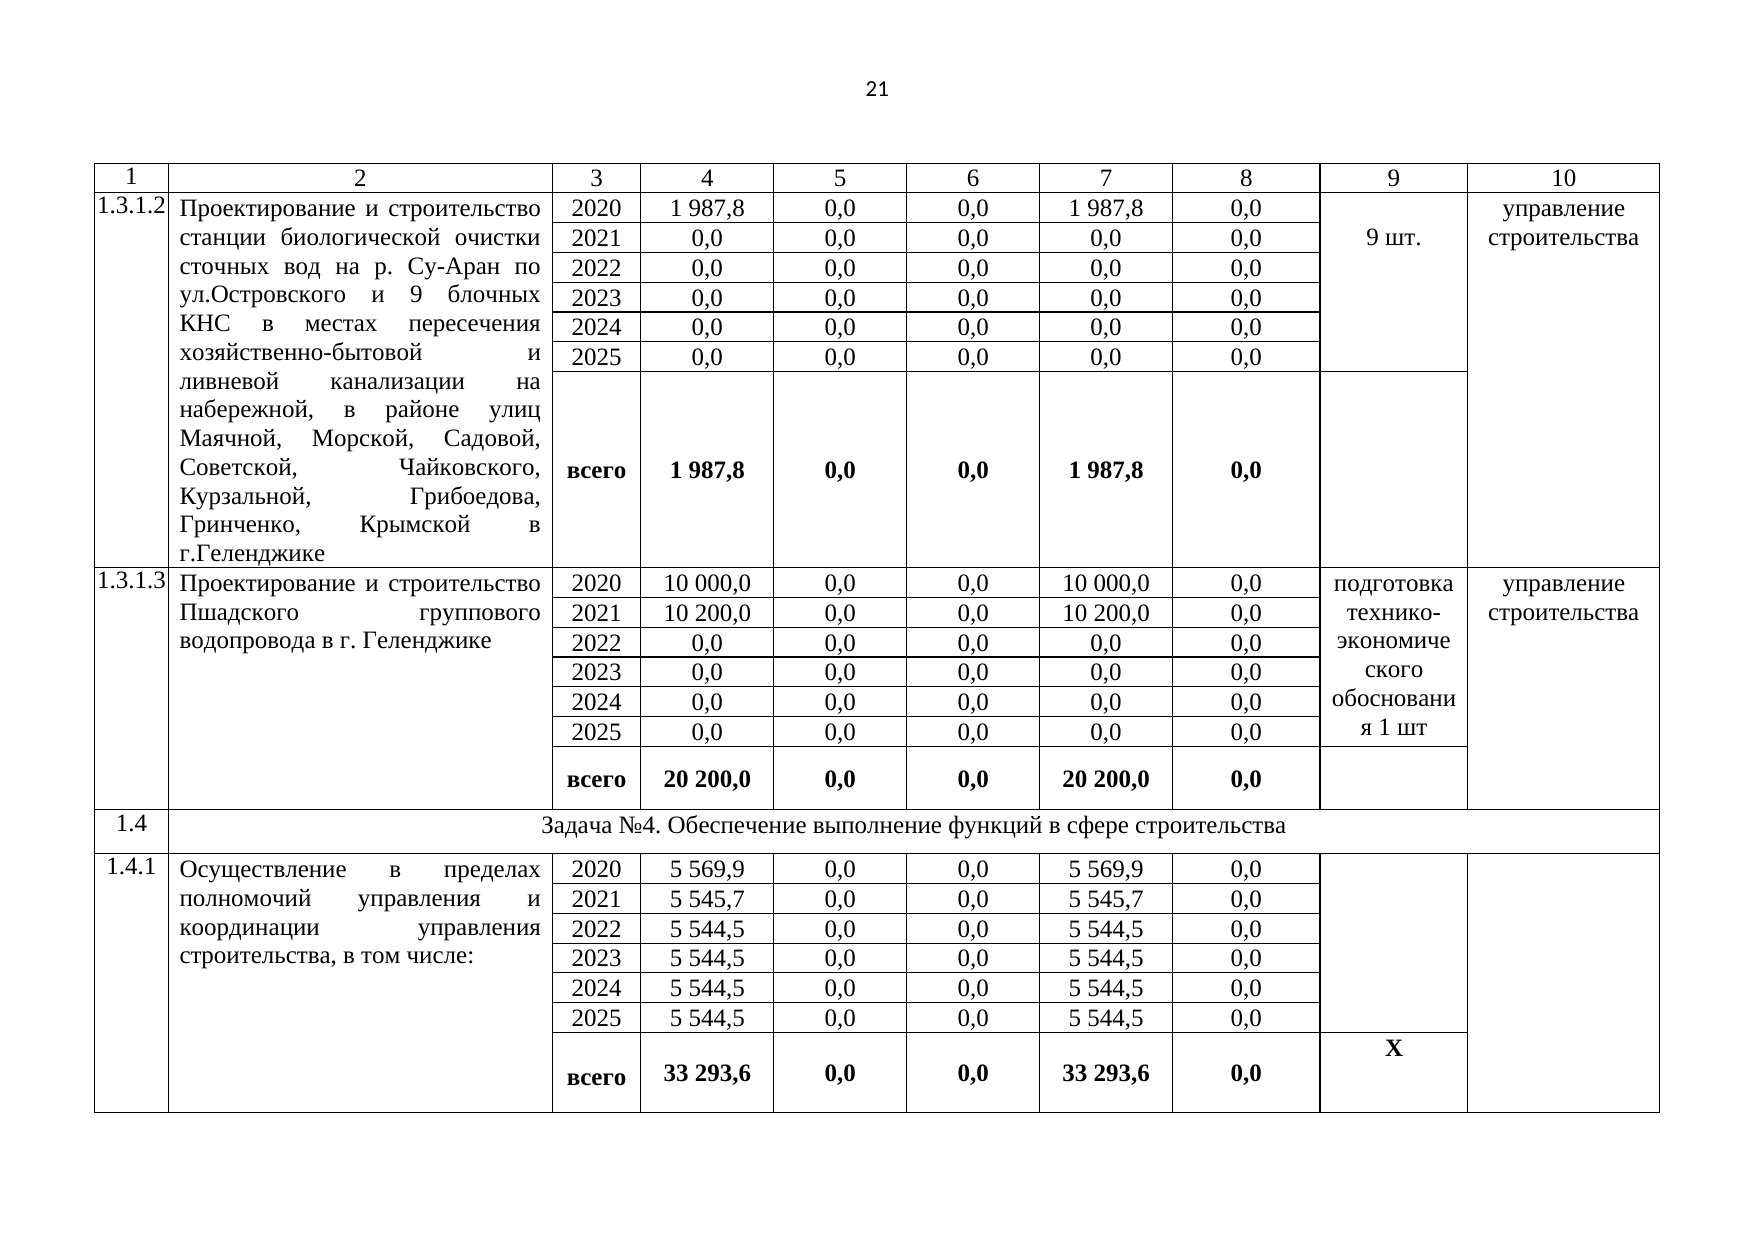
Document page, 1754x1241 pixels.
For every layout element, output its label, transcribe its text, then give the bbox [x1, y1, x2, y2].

table_cell 0,0 [907, 717, 1039, 746]
table_cell всего [553, 747, 640, 809]
table_cell 0,0 [774, 568, 906, 597]
table_cell 20 200,0 [641, 747, 773, 809]
table_cell 0,0 [1173, 313, 1319, 341]
table_cell Проектирование и строительство Пшадского группового водопровода в г. Геленджике [169, 568, 552, 809]
table_cell 0,0 [907, 1033, 1039, 1112]
table_cell 0,0 [774, 253, 906, 282]
table_cell 0,0 [641, 223, 773, 252]
table_header 1 [95, 164, 168, 192]
table_cell Х [1321, 1033, 1467, 1112]
table_cell 0,0 [907, 598, 1039, 627]
table_cell 0,0 [774, 944, 906, 972]
table_cell 2025 [553, 342, 640, 371]
table_cell [1321, 747, 1467, 809]
table_cell 0,0 [1040, 658, 1172, 686]
table_cell 0,0 [641, 687, 773, 716]
table_cell 0,0 [1173, 193, 1319, 222]
table_cell управление строительства [1468, 568, 1659, 809]
table_cell 0,0 [907, 628, 1039, 656]
table_cell 0,0 [1173, 854, 1319, 883]
table_cell 10 200,0 [1040, 598, 1172, 627]
table_cell Задача №4. Обеспечение выполнение функций в сфере строительства [169, 810, 1659, 853]
table_cell 0,0 [774, 973, 906, 1002]
table_cell 0,0 [1173, 658, 1319, 686]
table_cell 0,0 [1173, 223, 1319, 252]
table_cell 0,0 [1173, 568, 1319, 597]
table_cell 1 987,8 [641, 372, 773, 567]
table_cell 9 шт. [1321, 193, 1467, 371]
table_cell 0,0 [1173, 687, 1319, 716]
table_cell 0,0 [1040, 687, 1172, 716]
table_cell 1.4 [95, 810, 168, 853]
table_cell 2025 [553, 717, 640, 746]
table_cell 0,0 [907, 283, 1039, 311]
table_cell 0,0 [907, 687, 1039, 716]
table_cell 0,0 [774, 884, 906, 913]
table_cell 0,0 [907, 747, 1039, 809]
table_cell 0,0 [1040, 253, 1172, 282]
table_cell 0,0 [641, 313, 773, 341]
table_cell 2021 [553, 223, 640, 252]
table_cell 0,0 [907, 253, 1039, 282]
table_cell 0,0 [774, 598, 906, 627]
table_header 10 [1468, 164, 1659, 192]
table_cell 0,0 [907, 944, 1039, 972]
table_cell 0,0 [907, 342, 1039, 371]
table_cell 2025 [553, 1003, 640, 1032]
table_cell 2024 [553, 313, 640, 341]
table_cell 1.4.1 [95, 854, 168, 1112]
table_cell 0,0 [774, 628, 906, 656]
table_cell 5 544,5 [641, 944, 773, 972]
table_cell 5 545,7 [641, 884, 773, 913]
table_cell 0,0 [1173, 372, 1319, 567]
table_cell 0,0 [641, 658, 773, 686]
table_cell 0,0 [1173, 914, 1319, 942]
table_cell 0,0 [1173, 973, 1319, 1002]
table_cell 5 545,7 [1040, 884, 1172, 913]
table_cell 0,0 [774, 283, 906, 311]
table_cell 0,0 [907, 973, 1039, 1002]
table_cell [1321, 854, 1467, 1032]
table_cell 0,0 [907, 568, 1039, 597]
table_cell 5 544,5 [1040, 914, 1172, 942]
table_cell 0,0 [774, 342, 906, 371]
table_cell 0,0 [1173, 1033, 1319, 1112]
table_header 3 [553, 164, 640, 192]
table_cell 20 200,0 [1040, 747, 1172, 809]
table_cell 0,0 [1040, 717, 1172, 746]
table_cell 0,0 [774, 193, 906, 222]
table_cell 0,0 [774, 747, 906, 809]
table_cell 5 569,9 [641, 854, 773, 883]
table_cell 2022 [553, 914, 640, 942]
table_cell 0,0 [1173, 253, 1319, 282]
table_header 9 [1321, 164, 1467, 192]
table_cell 0,0 [1173, 342, 1319, 371]
table_cell 2022 [553, 253, 640, 282]
table_cell 1.3.1.2 [95, 193, 168, 567]
table_cell 0,0 [907, 313, 1039, 341]
table_cell 2023 [553, 944, 640, 972]
table_cell 5 544,5 [641, 914, 773, 942]
table_cell 2021 [553, 598, 640, 627]
table_cell [1468, 854, 1659, 1112]
table_cell 0,0 [907, 884, 1039, 913]
table_cell 0,0 [1040, 628, 1172, 656]
table_cell 0,0 [1173, 1003, 1319, 1032]
table_cell 0,0 [641, 342, 773, 371]
table_cell Проектирование и строительство станции биологической очистки сточных вод на р. Су-Аран по ул.Островского и 9 блочных КНС в местах пересечения хозяйственно-бытовой и ливневой канализации на набережной, в районе улиц Маячной, Морской, Садовой, Советской, Чайковского, Курзальной, Грибоедова, Гринченко, Крымской в г.Геленджике [169, 193, 552, 567]
table_cell 0,0 [774, 854, 906, 883]
table_cell Осуществление в пределах полномочий управления и координации управления строительства, в том числе: [169, 854, 552, 1112]
table_cell 1 987,8 [1040, 193, 1172, 222]
table_cell управление строительства [1468, 193, 1659, 567]
table_cell 10 000,0 [641, 568, 773, 597]
table_cell 2020 [553, 568, 640, 597]
table_cell 0,0 [1173, 884, 1319, 913]
table_cell 5 544,5 [1040, 944, 1172, 972]
table_cell [1321, 372, 1467, 567]
table_cell 0,0 [907, 223, 1039, 252]
table_cell 0,0 [907, 193, 1039, 222]
table_cell 0,0 [1173, 283, 1319, 311]
table_cell 2022 [553, 628, 640, 656]
table_cell 2023 [553, 658, 640, 686]
table_cell 0,0 [774, 717, 906, 746]
table_cell 0,0 [774, 313, 906, 341]
table_cell 0,0 [907, 914, 1039, 942]
table_cell 5 544,5 [641, 1003, 773, 1032]
table_cell 5 544,5 [1040, 973, 1172, 1002]
table_cell 0,0 [1040, 342, 1172, 371]
table_cell 2021 [553, 884, 640, 913]
table_cell 2020 [553, 193, 640, 222]
table_cell 0,0 [907, 372, 1039, 567]
table_cell 2020 [553, 854, 640, 883]
table_cell 0,0 [641, 717, 773, 746]
table_cell 0,0 [1173, 628, 1319, 656]
table_cell 0,0 [641, 253, 773, 282]
table_cell 0,0 [774, 658, 906, 686]
table_cell 0,0 [1040, 313, 1172, 341]
table_cell 1 987,8 [1040, 372, 1172, 567]
table_cell 1.3.1.3 [95, 568, 168, 809]
table_cell 0,0 [774, 914, 906, 942]
table_header 4 [641, 164, 773, 192]
table_cell 0,0 [774, 687, 906, 716]
table_cell 0,0 [907, 658, 1039, 686]
table_cell 10 200,0 [641, 598, 773, 627]
table_cell 0,0 [641, 283, 773, 311]
table_cell 0,0 [1040, 223, 1172, 252]
table_cell 1 987,8 [641, 193, 773, 222]
table_cell 5 544,5 [641, 973, 773, 1002]
table_header 2 [169, 164, 552, 192]
table_cell 0,0 [774, 223, 906, 252]
table_header 5 [774, 164, 906, 192]
table_cell 2024 [553, 973, 640, 1002]
table_cell 5 544,5 [1040, 1003, 1172, 1032]
table_cell 0,0 [1040, 283, 1172, 311]
table_header 7 [1040, 164, 1172, 192]
table_cell всего [553, 372, 640, 567]
table_header 8 [1173, 164, 1319, 192]
table_cell 0,0 [641, 628, 773, 656]
table_cell 0,0 [907, 854, 1039, 883]
table_cell 10 000,0 [1040, 568, 1172, 597]
table_cell 0,0 [774, 1033, 906, 1112]
table_cell всего [553, 1033, 640, 1112]
table_cell 0,0 [1173, 598, 1319, 627]
table_cell 33 293,6 [1040, 1033, 1172, 1112]
table_cell 0,0 [907, 1003, 1039, 1032]
table_header 6 [907, 164, 1039, 192]
table_cell 0,0 [1173, 747, 1319, 809]
table_cell 0,0 [774, 372, 906, 567]
table_cell подготовка технико-экономического обоснования 1 шт [1321, 568, 1467, 746]
table_cell 2023 [553, 283, 640, 311]
table_cell 5 569,9 [1040, 854, 1172, 883]
table_cell 33 293,6 [641, 1033, 773, 1112]
table_cell 0,0 [1173, 717, 1319, 746]
table_cell 0,0 [1173, 944, 1319, 972]
table_cell 0,0 [774, 1003, 906, 1032]
table_cell 2024 [553, 687, 640, 716]
